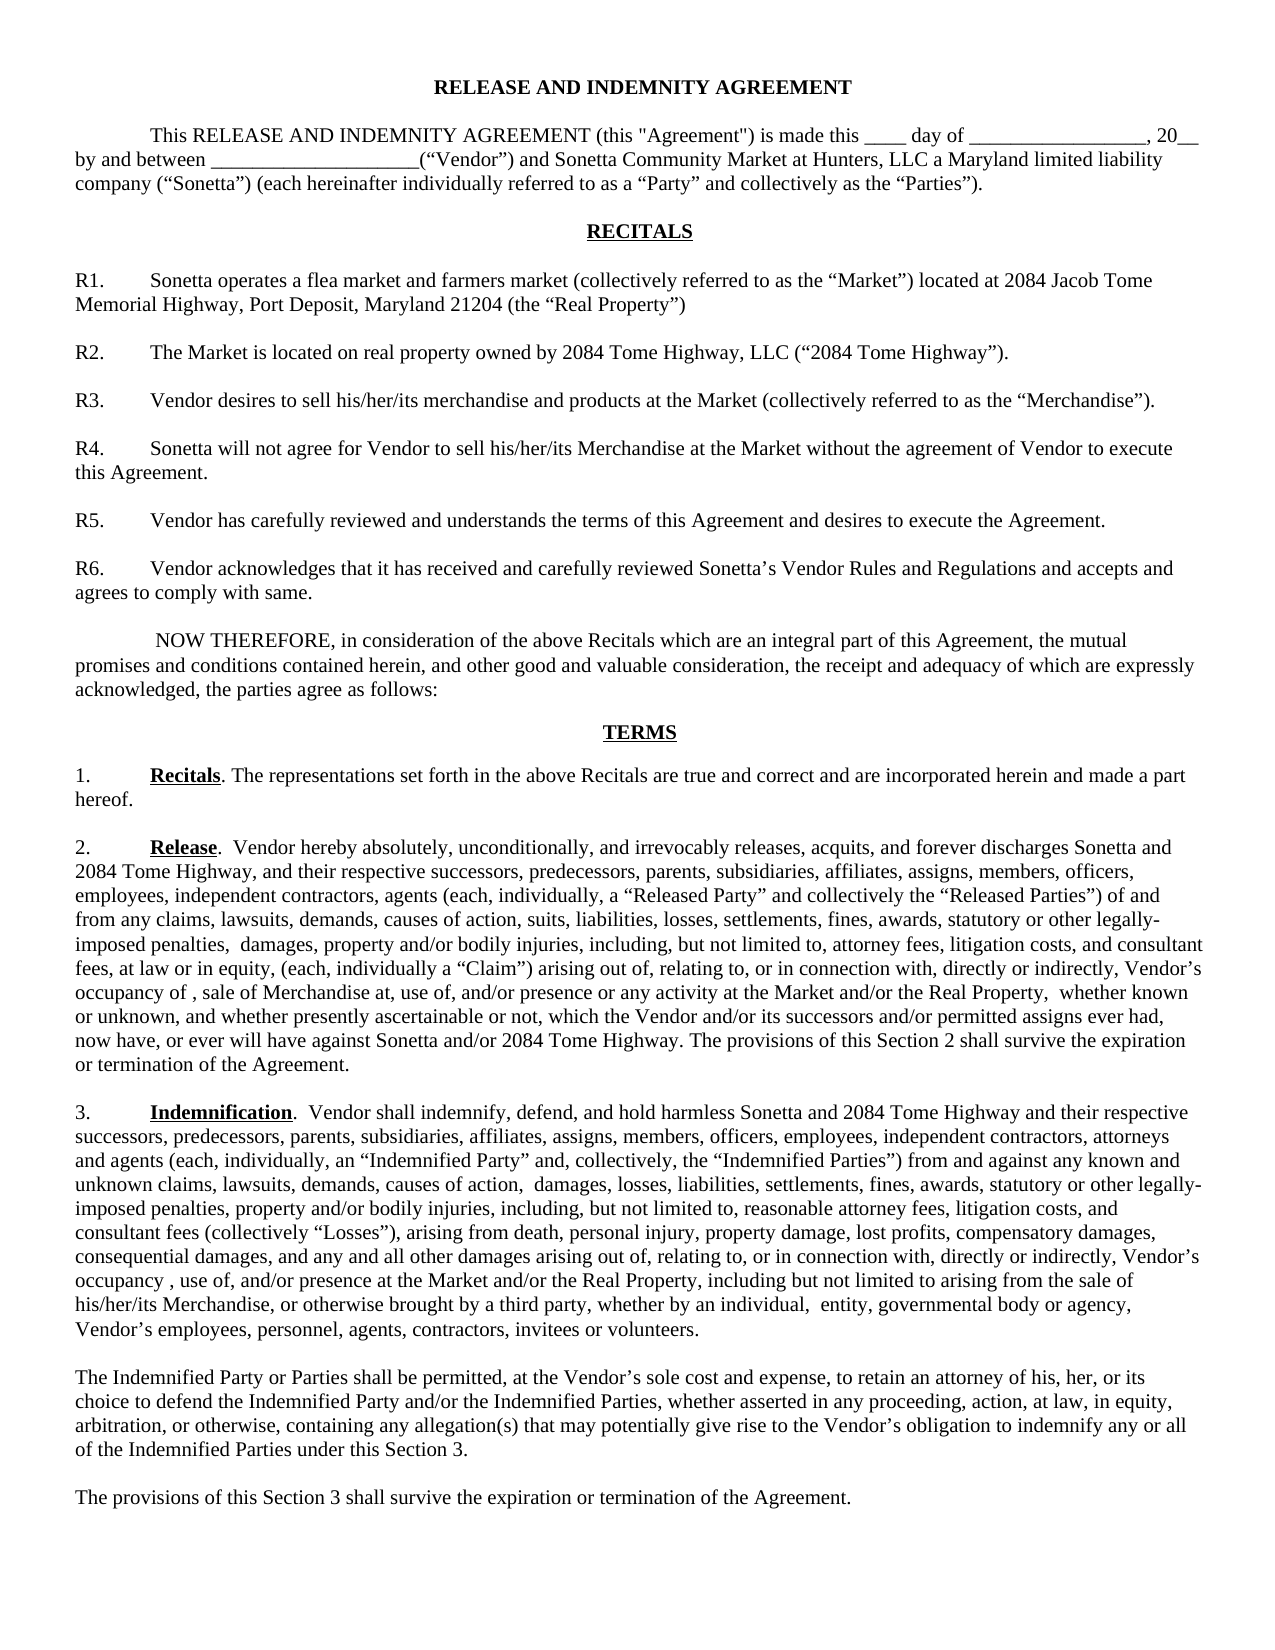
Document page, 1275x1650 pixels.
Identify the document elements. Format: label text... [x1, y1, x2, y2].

text NOW THEREFORE, in consideration of the above Recitals which are an integral part of this Agreement, the mutual promises and conditions contained herein, and other good and valuable consideration, the receipt and adequacy of which are expressly acknowledged, the parties agree as follows: [75, 628, 1204, 701]
text TERMS [75, 720, 1204, 744]
title RELEASE AND INDEMNITY AGREEMENT [85, 75, 1200, 99]
text R6. Vendor acknowledges that it has received and carefully reviewed Sonetta’s Vendor Rules and Regulations and accepts and agrees to comply with same. [75, 556, 1204, 604]
text RECITALS [75, 219, 1204, 243]
text The Indemnified Party or Parties shall be permitted, at the Vendor’s sole cost and expense, to retain an attorney of his, her, or its choice to defend the Indemnified Party and/or the Indemnified Parties, whether asserted in any proceeding, action, at law, in equity, arbitration, or otherwise, containing any allegation(s) that may potentially give rise to the Vendor’s obligation to indemnify any or all of the Indemnified Parties under this Section 3. [75, 1364, 1204, 1461]
text R5. Vendor has carefully reviewed and understands the terms of this Agreement and desires to execute the Agreement. [75, 508, 1204, 532]
text R2. The Market is located on real property owned by 2084 Tome Highway, LLC (“2084 Tome Highway”). [75, 340, 1204, 364]
list Release. Vendor hereby absolutely, unconditionally, and irrevocably releases, acquits, and forever discharges Sonetta and 2084 Tome Highway, and their respective successors, predecessors, parents, subsidiaries, affiliates, assigns, members, officers, employees, independent contractors, agents (each, individually, a “Released Party” and collectively the “Released Parties”) of and from any claims, lawsuits, demands, causes of action, suits, liabilities, losses, settlements, fines, awards, statutory or other legally-imposed penalties, damages, property and/or bodily injuries, including, but not limited to, attorney fees, litigation costs, and consultant fees, at law or in equity, (each, individually a “Claim”) arising out of, relating to, or in connection with, directly or indirectly, Vendor’s occupancy of , sale of Merchandise at, use of, and/or presence or any activity at the Market and/or the Real Property, whether known or unknown, and whether presently ascertainable or not, which the Vendor and/or its successors and/or permitted assigns ever had, now have, or ever will have against Sonetta and/or 2084 Tome Highway. The provisions of this Section 2 shall survive the expiration or termination of the Agreement. [75, 835, 1204, 1076]
text The provisions of this Section 3 shall survive the expiration or termination of the Agreement. [75, 1485, 1204, 1509]
text This RELEASE AND INDEMNITY AGREEMENT (this "Agreement") is made this ____ day of _________________, 20__ by and between ____________________(“Vendor”) and Sonetta Community Market at Hunters, LLC a Maryland limited liability company (“Sonetta”) (each hereinafter individually referred to as a “Party” and collectively as the “Parties”). [75, 123, 1204, 195]
list Indemnification. Vendor shall indemnify, defend, and hold harmless Sonetta and 2084 Tome Highway and their respective successors, predecessors, parents, subsidiaries, affiliates, assigns, members, officers, employees, independent contractors, attorneys and agents (each, individually, an “Indemnified Party” and, collectively, the “Indemnified Parties”) from and against any known and unknown claims, lawsuits, demands, causes of action, damages, losses, liabilities, settlements, fines, awards, statutory or other legally-imposed penalties, property and/or bodily injuries, including, but not limited to, reasonable attorney fees, litigation costs, and consultant fees (collectively “Losses”), arising from death, personal injury, property damage, lost profits, compensatory damages, consequential damages, and any and all other damages arising out of, relating to, or in connection with, directly or indirectly, Vendor’s occupancy , use of, and/or presence at the Market and/or the Real Property, including but not limited to arising from the sale of his/her/its Merchandise, or otherwise brought by a third party, whether by an individual, entity, governmental body or agency, Vendor’s employees, personnel, agents, contractors, invitees or volunteers. [75, 1100, 1204, 1341]
text R3. Vendor desires to sell his/her/its merchandise and products at the Market (collectively referred to as the “Merchandise”). [75, 388, 1204, 412]
text R1. Sonetta operates a flea market and farmers market (collectively referred to as the “Market”) located at 2084 Jacob Tome Memorial Highway, Port Deposit, Maryland 21204 (the “Real Property”) [75, 267, 1204, 316]
text R4. Sonetta will not agree for Vendor to sell his/her/its Merchandise at the Market without the agreement of Vendor to execute this Agreement. [75, 436, 1204, 484]
list Recitals. The representations set forth in the above Recitals are true and correct and are incorporated herein and made a part hereof. [75, 763, 1204, 811]
